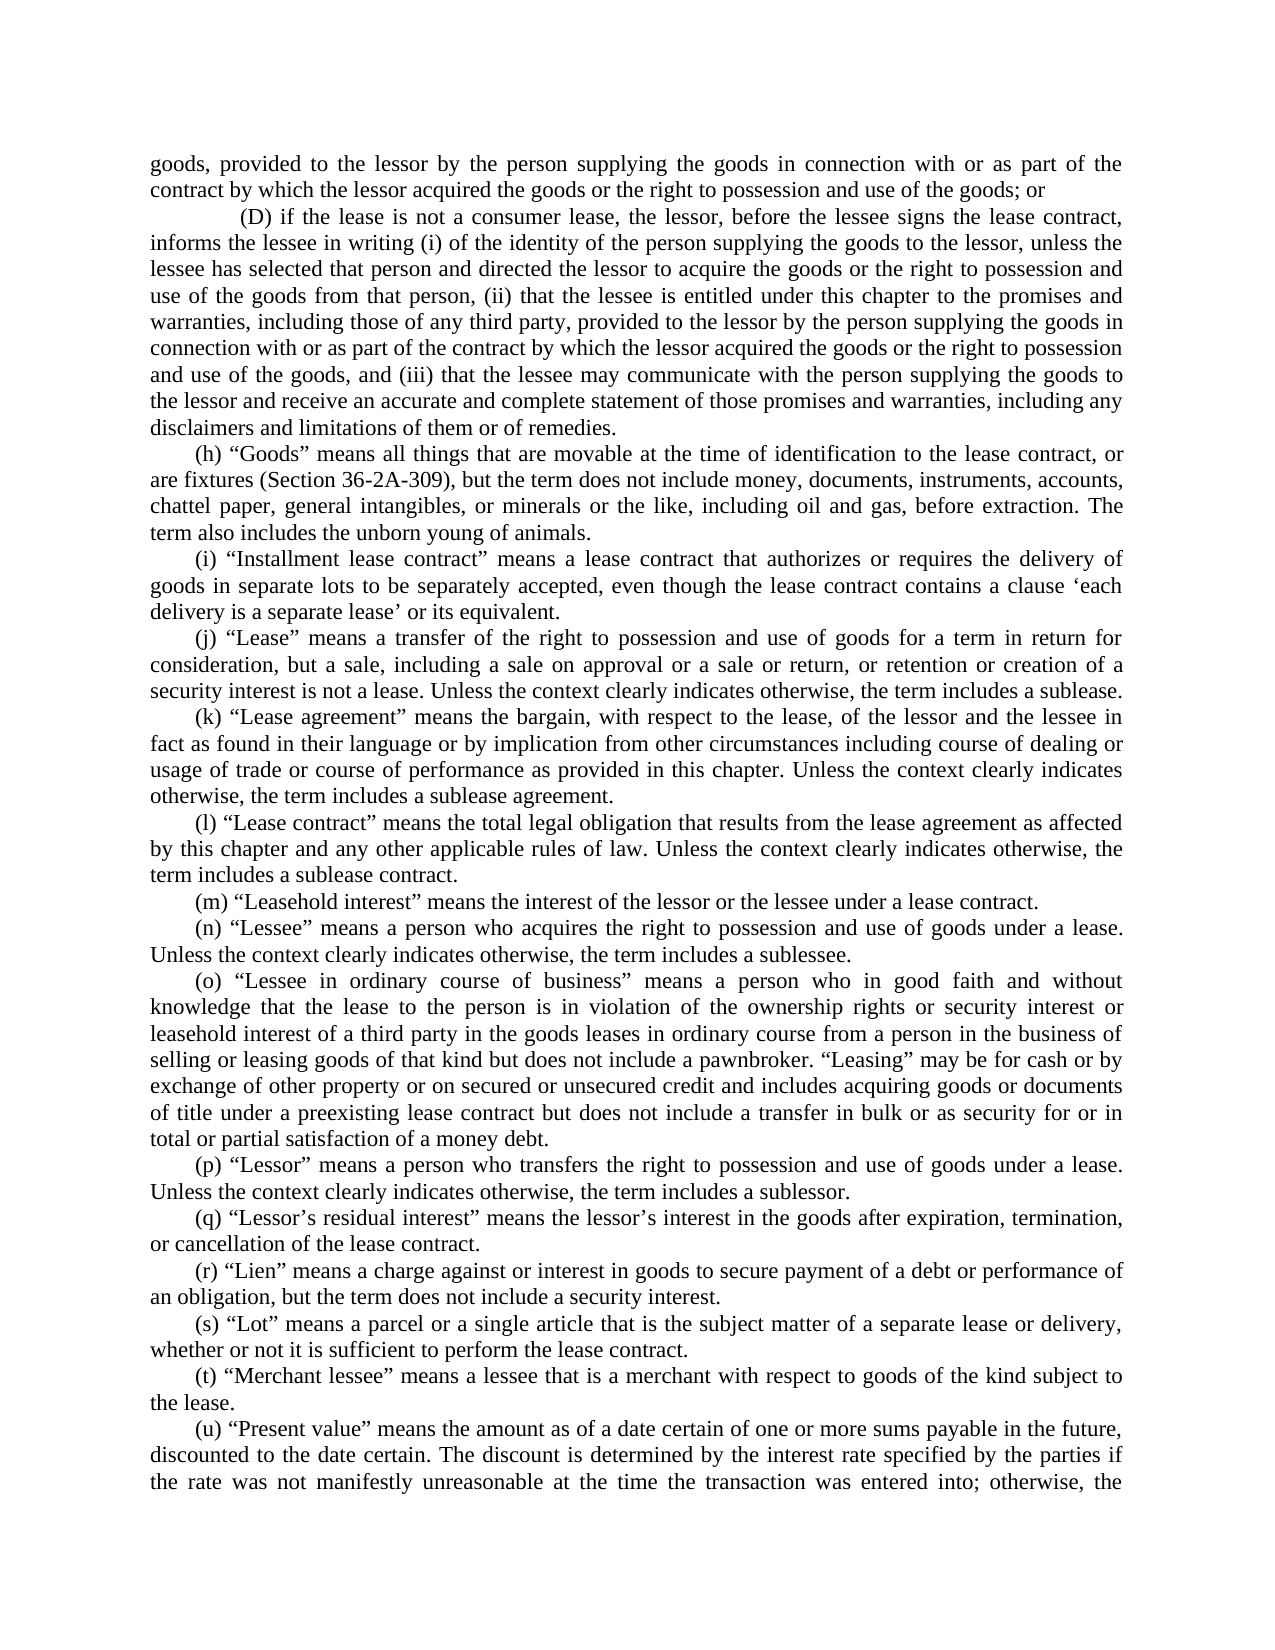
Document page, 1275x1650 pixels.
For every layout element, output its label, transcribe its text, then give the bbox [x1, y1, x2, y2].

text (m) “Leasehold interest” means the interest of the lessor or the lessee under a lease contract. [150, 888, 1125, 914]
text (k) “Lease agreement” means the bargain, with respect to the lease, of the lessor and the lessee in fact as found in their language or by implication from other circumstances including course of dealing or usage of trade or course of performance as provided in this chapter. Unless the context clearly indicates otherwise, the term includes a sublease agreement. [150, 703, 1125, 809]
text (n) “Lessee” means a person who acquires the right to possession and use of goods under a lease. Unless the context clearly indicates otherwise, the term includes a sublessee. [150, 914, 1125, 967]
text (D) if the lease is not a consumer lease, the lessor, before the lessee signs the lease contract, informs the lessee in writing (i) of the identity of the person supplying the goods to the lessor, unless the lessee has selected that person and directed the lessor to acquire the goods or the right to possession and use of the goods from that person, (ii) that the lessee is entitled under this chapter to the promises and warranties, including those of any third party, provided to the lessor by the person supplying the goods in connection with or as part of the contract by which the lessor acquired the goods or the right to possession and use of the goods, and (iii) that the lessee may communicate with the person supplying the goods to the lessor and receive an accurate and complete statement of those promises and warranties, including any disclaimers and limitations of them or of remedies. [150, 203, 1125, 440]
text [150, 1415, 1125, 1494]
text (t) “Merchant lessee” means a lessee that is a merchant with respect to goods of the kind subject to the lease. [150, 1362, 1125, 1415]
text (h) “Goods” means all things that are movable at the time of identification to the lease contract, or are fixtures (Section 36-2A-309), but the term does not include money, documents, instruments, accounts, chattel paper, general intangibles, or minerals or the like, including oil and gas, before extraction. The term also includes the unborn young of animals. [150, 440, 1125, 545]
text (p) “Lessor” means a person who transfers the right to possession and use of goods under a lease. Unless the context clearly indicates otherwise, the term includes a sublessor. [150, 1151, 1125, 1204]
text (l) “Lease contract” means the total legal obligation that results from the lease agreement as affected by this chapter and any other applicable rules of law. Unless the context clearly indicates otherwise, the term includes a sublease contract. [150, 809, 1125, 888]
text (i) “Installment lease contract” means a lease contract that authorizes or requires the delivery of goods in separate lots to be separately accepted, even though the lease contract contains a clause ‘each delivery is a separate lease’ or its equivalent. [150, 545, 1125, 624]
text (q) “Lessor’s residual interest” means the lessor’s interest in the goods after expiration, termination, or cancellation of the lease contract. [150, 1204, 1125, 1257]
text (j) “Lease” means a transfer of the right to possession and use of goods for a term in return for consideration, but a sale, including a sale on approval or a sale or return, or retention or creation of a security interest is not a lease. Unless the context clearly indicates otherwise, the term includes a sublease. [150, 624, 1125, 703]
text (r) “Lien” means a charge against or interest in goods to secure payment of a debt or performance of an obligation, but the term does not include a security interest. [150, 1257, 1125, 1309]
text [150, 150, 1125, 203]
text (o) “Lessee in ordinary course of business” means a person who in good faith and without knowledge that the lease to the person is in violation of the ownership rights or security interest or leasehold interest of a third party in the goods leases in ordinary course from a person in the business of selling or leasing goods of that kind but does not include a pawnbroker. “Leasing” may be for cash or by exchange of other property or on secured or unsecured credit and includes acquiring goods or documents of title under a preexisting lease contract but does not include a transfer in bulk or as security for or in total or partial satisfaction of a money debt. [150, 967, 1125, 1151]
text (s) “Lot” means a parcel or a single article that is the subject matter of a separate lease or delivery, whether or not it is sufficient to perform the lease contract. [150, 1309, 1125, 1362]
